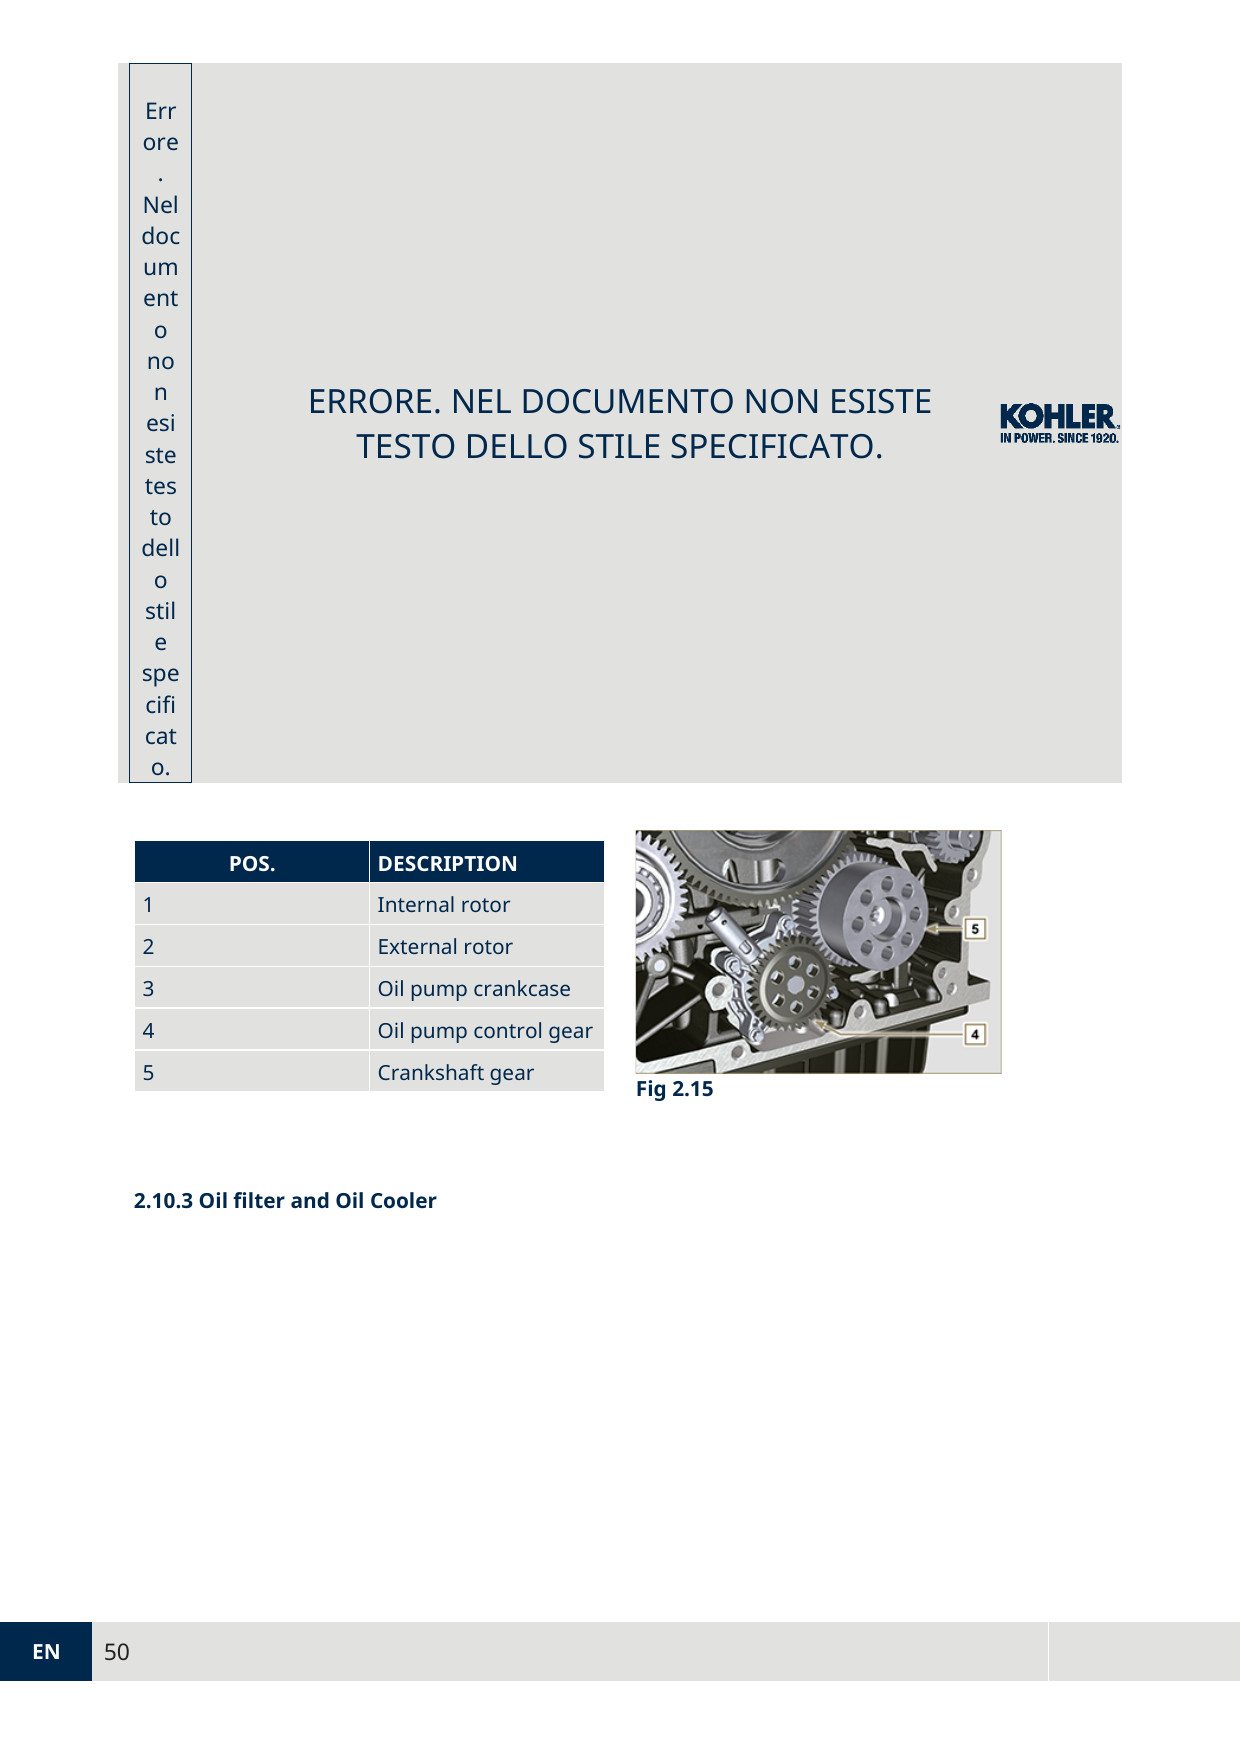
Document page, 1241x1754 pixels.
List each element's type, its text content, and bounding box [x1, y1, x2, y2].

table_header 2.10.3 Oil filter and Oil Cooler Fig 2.16 NOTE : unscrewing the cartridge holder cover makes the oil in support 7 flow towards the oil sump by means of the drain duct 4. [118, 1168, 1122, 1296]
picture [1000, 403, 1121, 443]
table_cell Fig 2.15 [620, 815, 1122, 1118]
picture [635, 830, 1002, 1074]
table_cell 2.10.2 Oil pump The oil pump rotors are trochoidal (with lobes) and are activated from the crankshaft by means of gears. The pump body is situated on the crankcase. It is imperative to assemble the rotors with reference A visible by the operator. Tab 2.19 [118, 815, 620, 1118]
